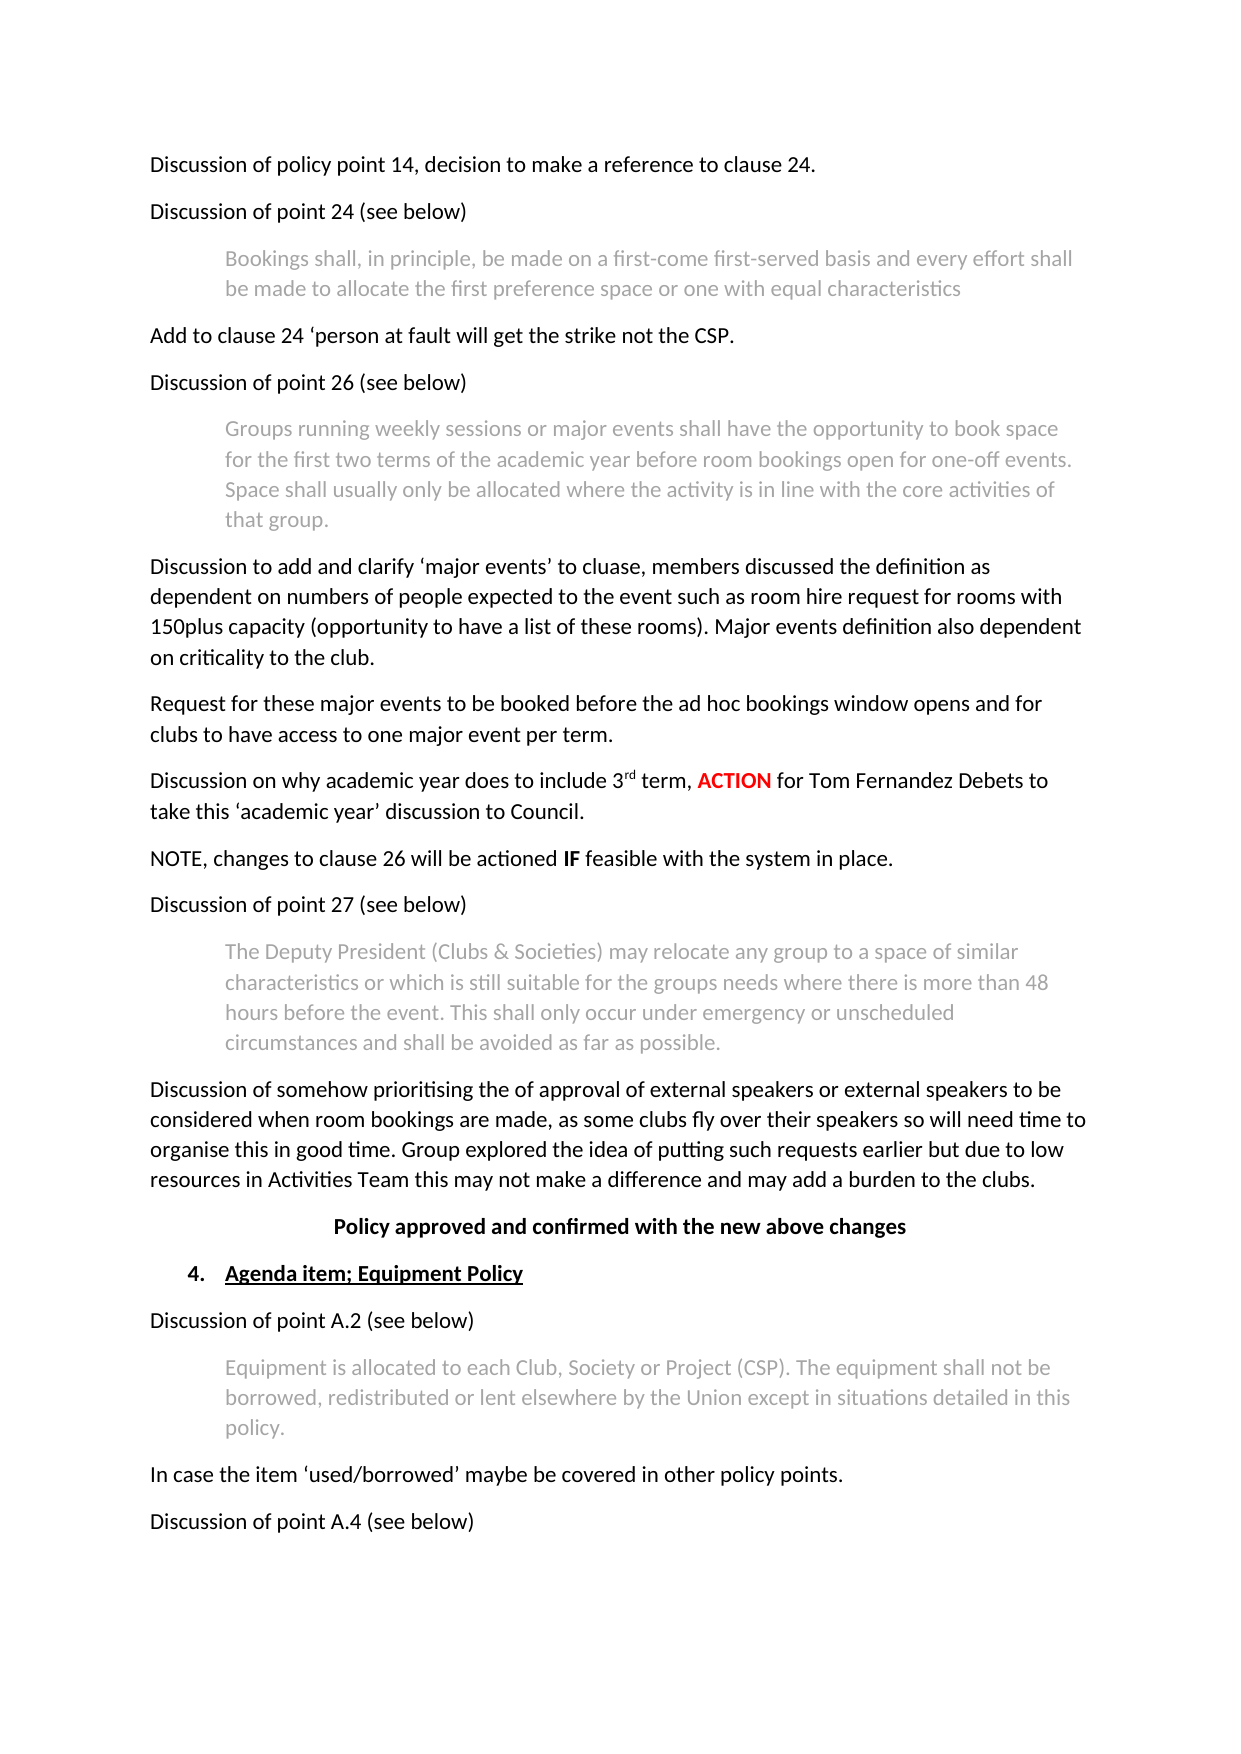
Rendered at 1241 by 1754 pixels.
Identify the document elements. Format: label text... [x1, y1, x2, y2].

text Discussion of policy point 14, decision to make a reference to clause 24. [150, 150, 1090, 178]
text Equipment is allocated to each Club, Society or Project (CSP). The equipment shall not be borrowed, redistributed or lent elsewhere by the Union except in situations detailed in this policy. [225, 1353, 1090, 1442]
text Policy approved and confirmed with the new above changes [150, 1212, 1090, 1241]
text Request for these major events to be booked before the ad hoc bookings window opens and for clubs to have access to one major event per term. [150, 689, 1090, 748]
text Discussion on why academic year does to include 3rd term, ACTION for Tom Fernandez Debets to take this ‘academic year’ discussion to Council. [150, 767, 1090, 825]
text In case the item ‘used/borrowed’ maybe be covered in other policy points. [150, 1460, 1090, 1488]
text Discussion to add and clarify ‘major events’ to cluase, members discussed the definition as dependent on numbers of people expected to the event such as room hire request for rooms with 150plus capacity (opportunity to have a list of these rooms). Major events definition also dependent on criticality to the club. [150, 552, 1090, 671]
text Discussion of point 26 (see below) [150, 368, 1090, 396]
text Groups running weekly sessions or major events shall have the opportunity to book space for the first two terms of the academic year before room bookings open for one-off events. Space shall usually only be allocated where the activity is in line with the core activities of that group. [225, 414, 1090, 533]
list Agenda item; Equipment Policy [187, 1259, 1090, 1287]
text Discussion of point A.4 (see below) [150, 1507, 1090, 1535]
text Discussion of somehow prioritising the of approval of external speakers or external speakers to be considered when room bookings are made, as some clubs fly over their speakers so will need time to organise this in good time. Group explored the idea of putting such requests earlier but due to low resources in Activities Team this may not make a difference and may add a burden to the clubs. [150, 1075, 1090, 1194]
text Discussion of point 24 (see below) [150, 197, 1090, 225]
text Discussion of point 27 (see below) [150, 891, 1090, 919]
text Bookings shall, in principle, be made on a first-come first-served basis and every effort shall be made to allocate the first preference space or one with equal characteristics [225, 244, 1090, 302]
text Add to clause 24 ‘person at fault will get the strike not the CSP. [150, 321, 1090, 349]
text The Deputy President (Clubs & Societies) may relocate any group to a space of similar characteristics or which is still suitable for the groups needs where there is more than 48 hours before the event. This shall only occur under emergency or unscheduled circumstances and shall be avoided as far as possible. [225, 937, 1090, 1056]
text NOTE, changes to clause 26 will be actioned IF feasible with the system in place. [150, 844, 1090, 872]
text Discussion of point A.2 (see below) [150, 1306, 1090, 1334]
